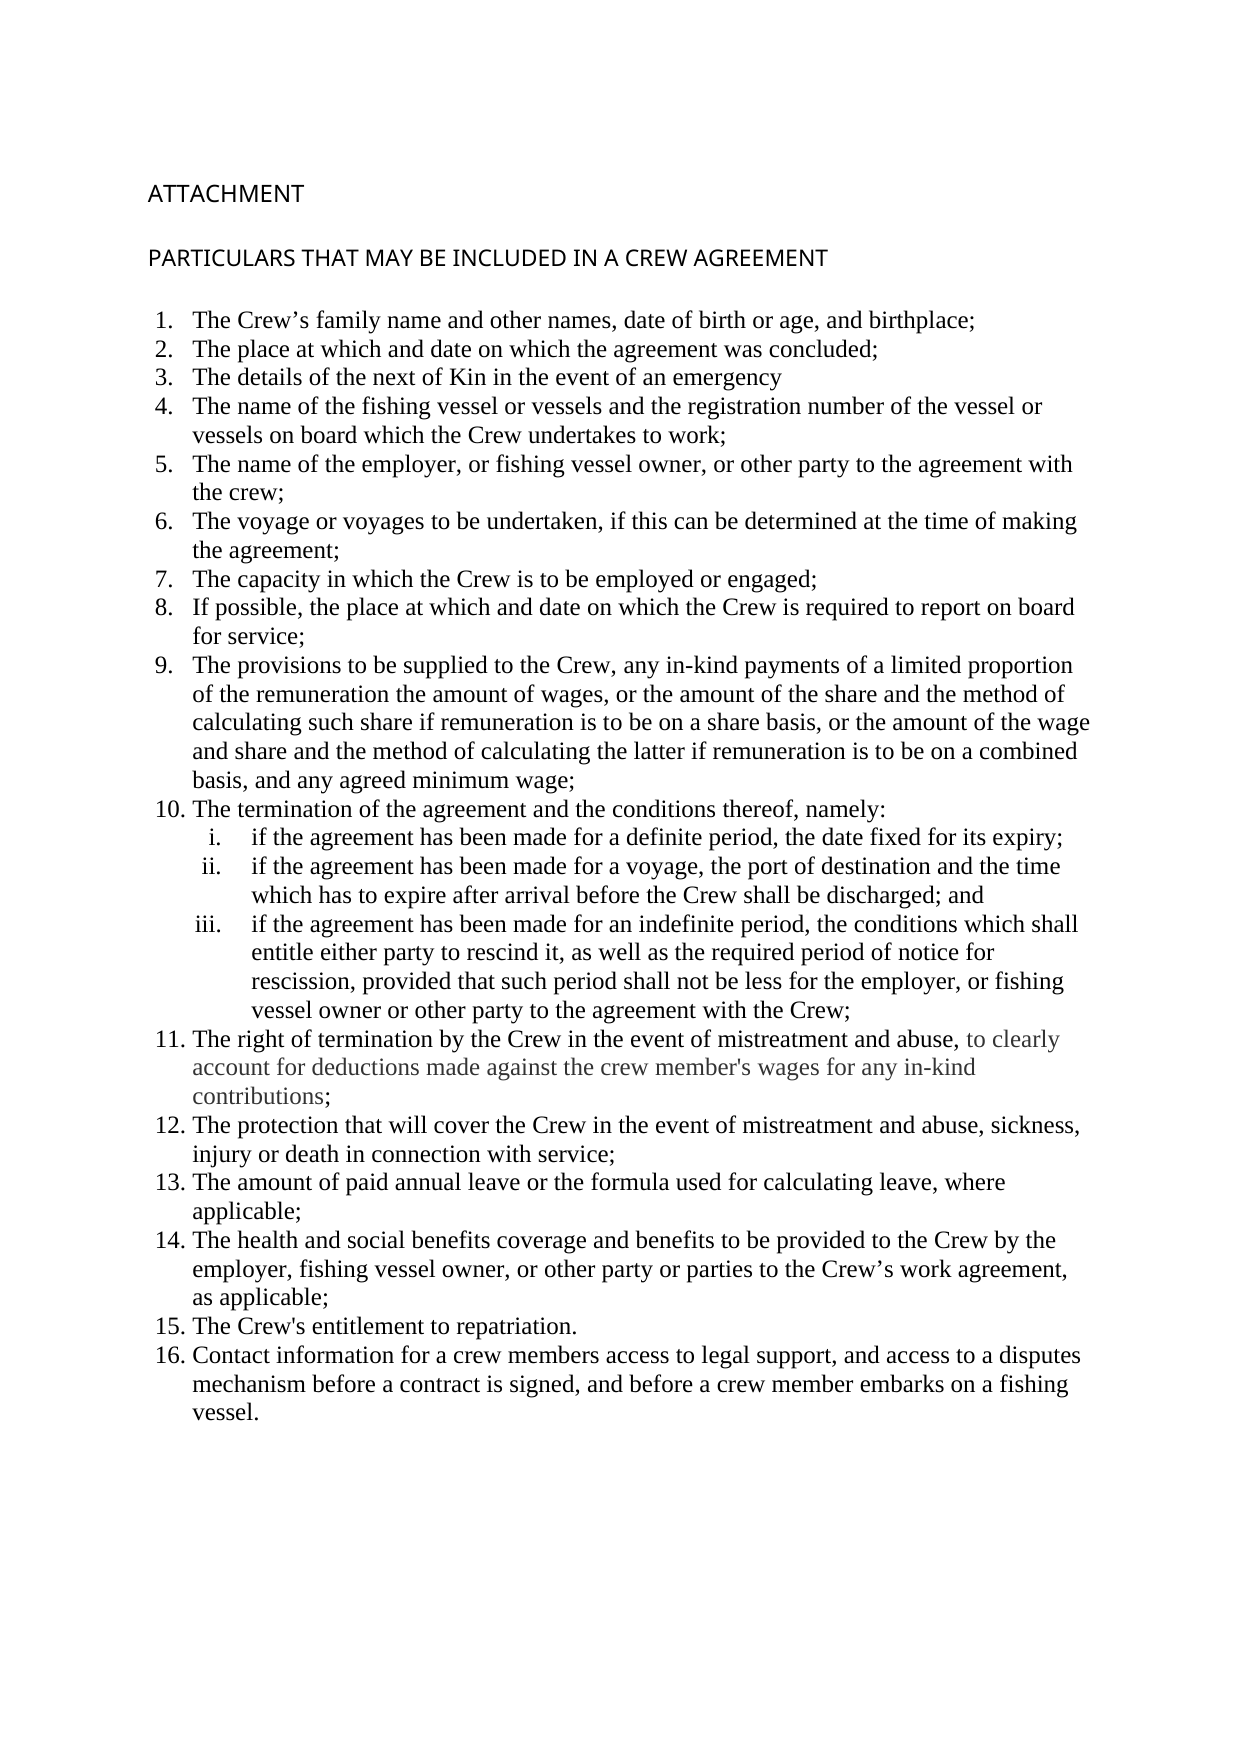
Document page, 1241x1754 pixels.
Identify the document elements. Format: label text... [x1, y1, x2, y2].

list The place at which and date on which the agreement was concluded; [154, 334, 1092, 362]
list The name of the fishing vessel or vessels and the registration number of the vessel or vessels on board which the Crew undertakes to work; [154, 391, 1092, 449]
list if the agreement has been made for a voyage, the port of destination and the time which has to expire after arrival before the Crew shall be discharged; and [222, 851, 1092, 909]
list The Crew’s family name and other names, date of birth or age, and birthplace; [154, 305, 1092, 334]
text ATTACHMENT [148, 177, 1092, 210]
list If possible, the place at which and date on which the Crew is required to report on board for service; [154, 592, 1092, 650]
list The right of termination by the Crew in the event of mistreatment and abuse, to clearly account for deductions made against the crew member's wages for any in-kind contributions; [154, 1024, 1092, 1110]
list The capacity in which the Crew is to be employed or engaged; [154, 564, 1092, 592]
list The health and social benefits coverage and benefits to be provided to the Crew by the employer, fishing vessel owner, or other party or parties to the Crew’s work agreement, as applicable; [154, 1225, 1092, 1311]
list The details of the next of Kin in the event of an emergency [154, 362, 1092, 391]
list Contact information for a crew members access to legal support, and access to a disputes mechanism before a contract is signed, and before a crew member embarks on a fishing vessel. [154, 1340, 1092, 1426]
list The Crew's entitlement to repatriation. [154, 1311, 1092, 1340]
list The amount of paid annual leave or the formula used for calculating leave, where applicable; [154, 1167, 1092, 1225]
text PARTICULARS THAT MAY BE INCLUDED IN A CREW AGREEMENT [148, 242, 1092, 274]
list The termination of the agreement and the conditions thereof, namely: [154, 794, 1092, 822]
list The name of the employer, or fishing vessel owner, or other party to the agreement with the crew; [154, 449, 1092, 506]
list The provisions to be supplied to the Crew, any in-kind payments of a limited proportion of the remuneration the amount of wages, or the amount of the share and the method of calculating such share if remuneration is to be on a share basis, or the amount of the wage and share and the method of calculating the latter if remuneration is to be on a combined basis, and any agreed minimum wage; [154, 650, 1092, 794]
list The protection that will cover the Crew in the event of mistreatment and abuse, sickness, injury or death in connection with service; [154, 1110, 1092, 1167]
list if the agreement has been made for an indefinite period, the conditions which shall entitle either party to rescind it, as well as the required period of notice for rescission, provided that such period shall not be less for the employer, or fishing vessel owner or other party to the agreement with the Crew; [222, 909, 1092, 1024]
list The voyage or voyages to be undertaken, if this can be determined at the time of making the agreement; [154, 506, 1092, 564]
list if the agreement has been made for a definite period, the date fixed for its expiry; [222, 822, 1092, 851]
